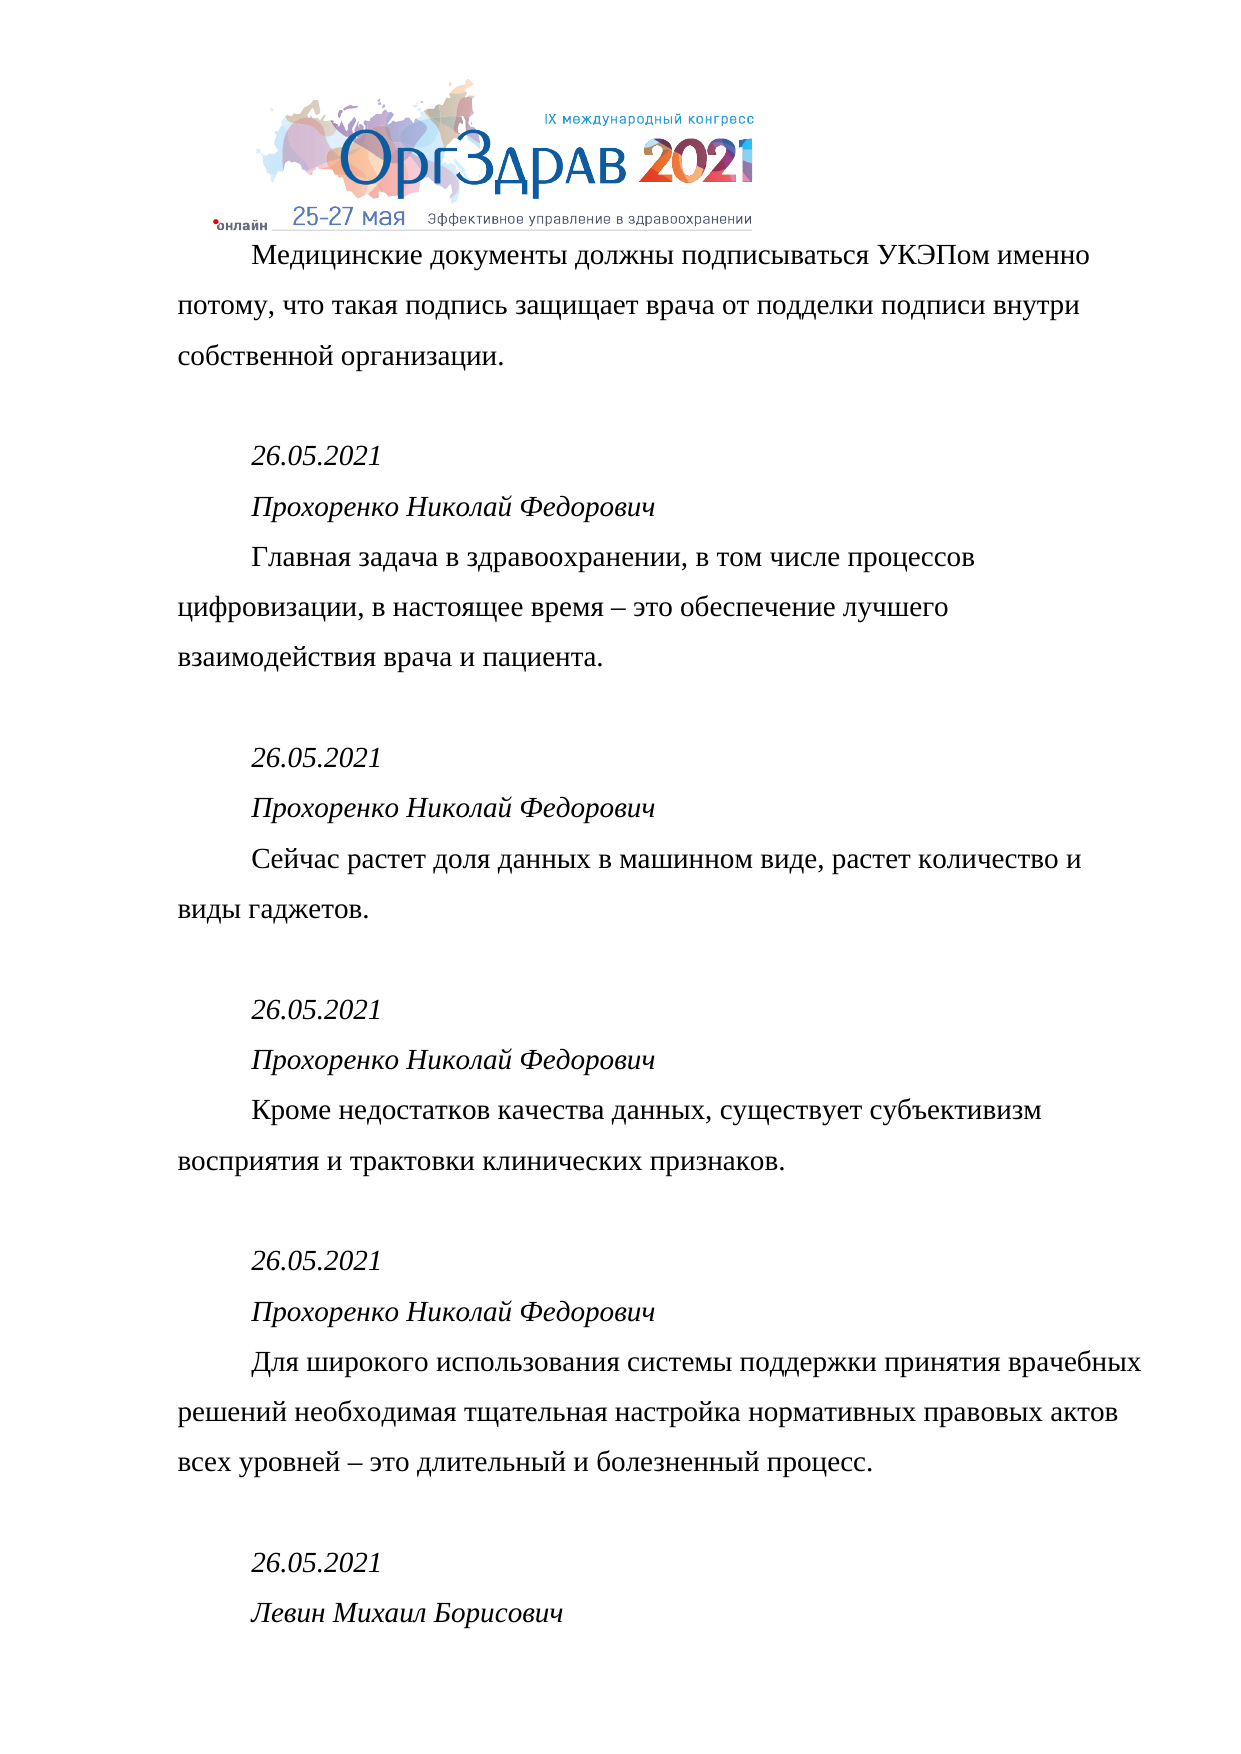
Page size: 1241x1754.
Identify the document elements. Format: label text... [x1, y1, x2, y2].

text Прохоренко Николай Федорович [177, 791, 1152, 824]
text Главная задача в здравоохранении, в том числе процессов цифровизации, в настоящее время – это обеспечение лучшего взаимодействия врача и пациента. [177, 539, 1152, 673]
text Кроме недостатков качества данных, существует субъективизм восприятия и трактовки клинических признаков. [177, 1092, 1152, 1176]
text 26.05.2021 [177, 1243, 1152, 1277]
text Медицинские документы должны подписываться УКЭПом именно потому, что такая подпись защищает врача от подделки подписи внутри собственной организации. [177, 237, 1152, 371]
text 26.05.2021 [177, 438, 1152, 472]
text Сейчас растет доля данных в машинном виде, растет количество и виды гаджетов. [177, 841, 1152, 925]
text 26.05.2021 [177, 1545, 1152, 1579]
text 26.05.2021 [177, 992, 1152, 1025]
text Прохоренко Николай Федорович [177, 1294, 1152, 1327]
text Прохоренко Николай Федорович [177, 1042, 1152, 1076]
text Прохоренко Николай Федорович [177, 489, 1152, 522]
text 26.05.2021 [177, 740, 1152, 774]
text Для широкого использования системы поддержки принятия врачебных решений необходимая тщательная настройка нормативных правовых актов всех уровней – это длительный и болезненный процесс. [177, 1344, 1152, 1478]
picture [177, 73, 768, 237]
text Левин Михаил Борисович [177, 1596, 1152, 1629]
